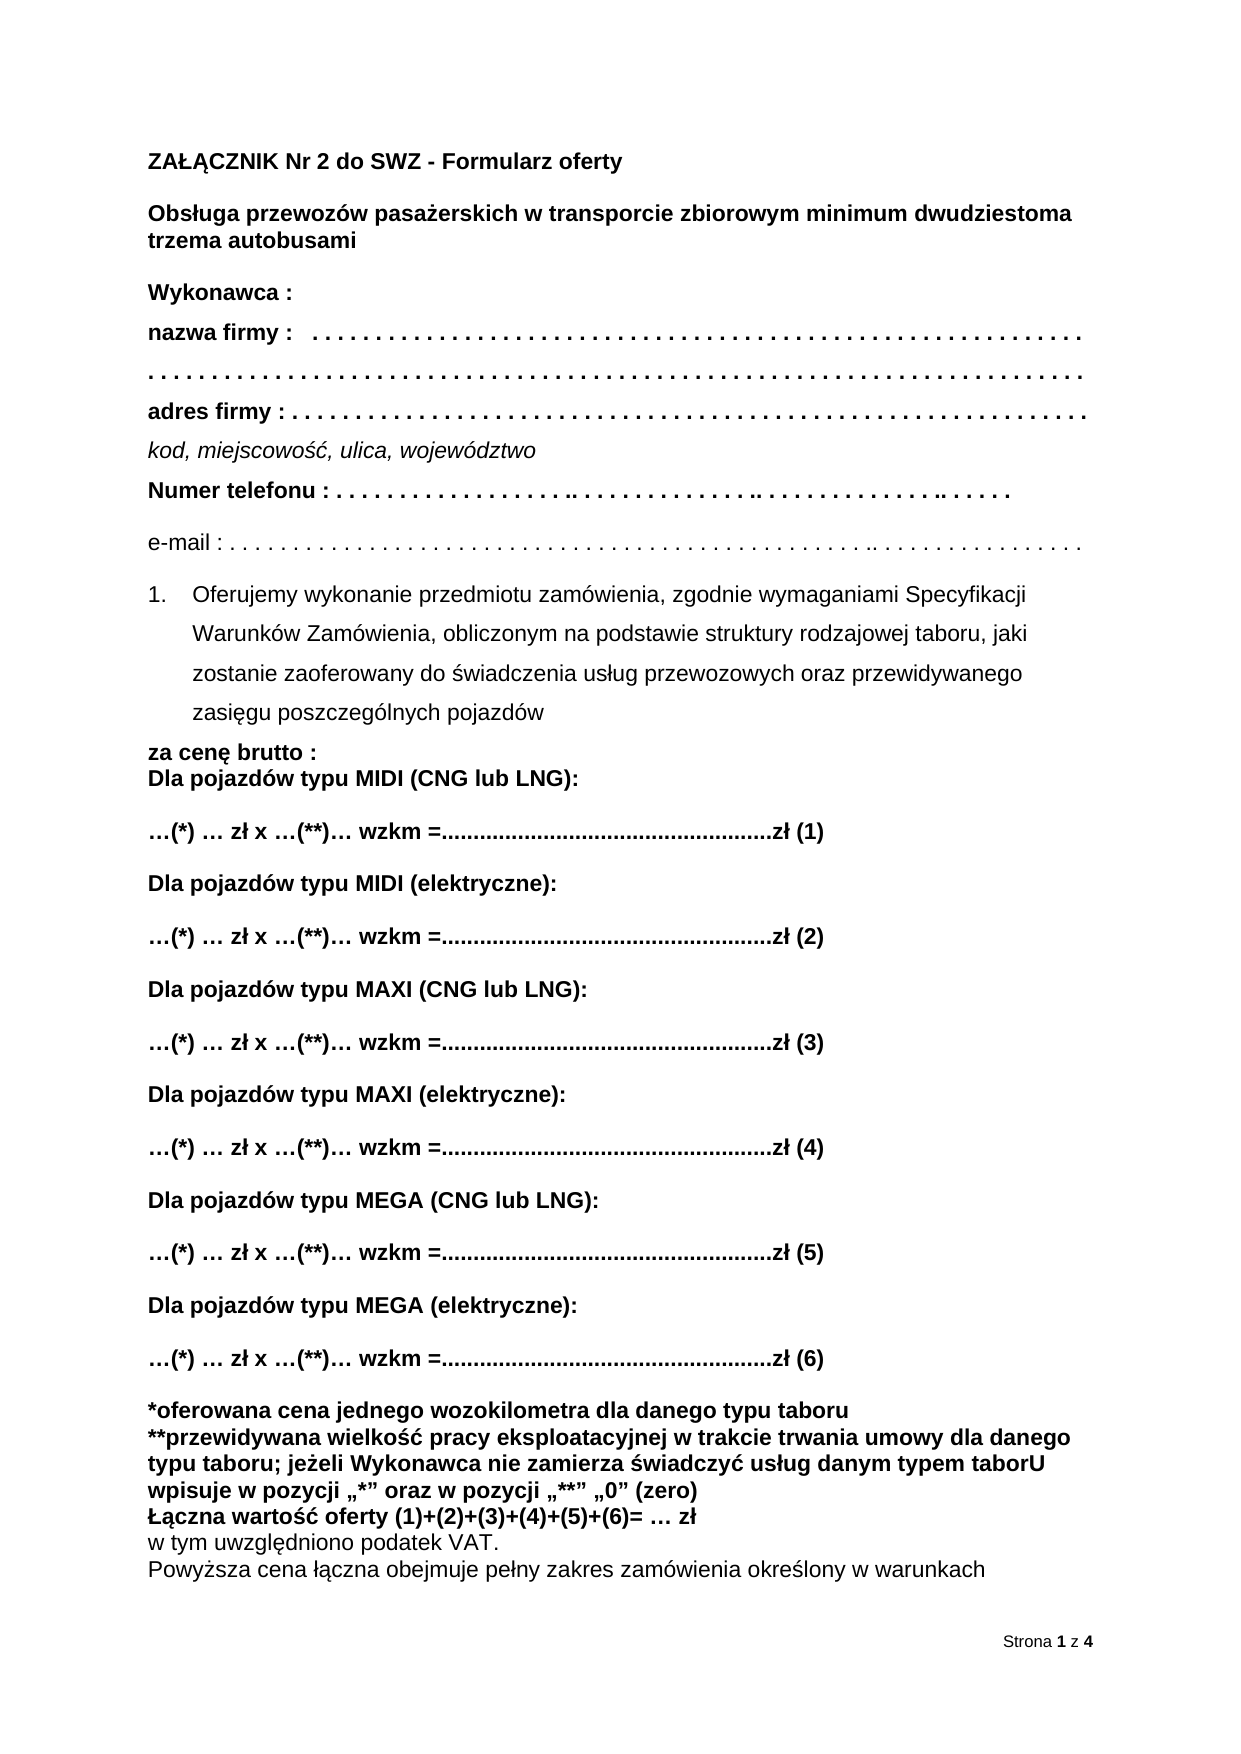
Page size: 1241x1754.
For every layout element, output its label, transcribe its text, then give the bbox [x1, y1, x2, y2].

text Dla pojazdów typu MAXI (elektryczne): [148, 1081, 1087, 1108]
text e-mail : . . . . . . . . . . . . . . . . . . . . . . . . . . . . . . . . . . . . . . . . . . . . . . . . . . .. . . . . . . . . . . . . . . . . [148, 529, 1093, 555]
text 1. Oferujemy wykonanie przedmiotu zamówienia, zgodnie wymaganiami Specyfikacji Warunków Zamówienia, obliczonym na podstawie struktury rodzajowej taboru, jaki zostanie zaoferowany do świadczenia usług przewozowych oraz przewidywanego zasięgu poszczególnych pojazdów [148, 581, 1087, 726]
text …(*) … zł x …(**)… wzkm =....................................................zł (4) [148, 1134, 1087, 1160]
text Dla pojazdów typu MIDI (CNG lub LNG): [148, 765, 1087, 791]
text kod, miejscowość, ulica, województwo [148, 437, 1093, 464]
text adres firmy : . . . . . . . . . . . . . . . . . . . . . . . . . . . . . . . . . . . . . . . . . . . . . . . . . . . . . . . . . . . . . . . [148, 398, 1093, 424]
text Wykonawca : [148, 279, 1093, 306]
text Dla pojazdów typu MIDI (elektryczne): [148, 870, 1087, 897]
text za cenę brutto : [148, 739, 1087, 765]
text ZAŁĄCZNIK Nr 2 do SWZ - Formularz oferty [148, 148, 1093, 174]
text Dla pojazdów typu MEGA (CNG lub LNG): [148, 1187, 1087, 1213]
text Numer telefonu : . . . . . . . . . . . . . . . . . . .. . . . . . . . . . . . . . .. . . . . . . . . . . . . . .. . . . . . [148, 477, 1093, 503]
text Łączna wartość oferty (1)+(2)+(3)+(4)+(5)+(6)= … zł [148, 1503, 1087, 1529]
text …(*) … zł x …(**)… wzkm =....................................................zł (3) [148, 1028, 1087, 1055]
text …(*) … zł x …(**)… wzkm =....................................................zł (6) [148, 1345, 1087, 1371]
text **przewidywana wielkość pracy eksploatacyjnej w trakcie trwania umowy dla danego typu taboru; jeżeli Wykonawca nie zamierza świadczyć usług danym typem taborU wpisuje w pozycji „*” oraz w pozycji „**” „0” (zero) [148, 1424, 1087, 1503]
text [148, 1556, 1087, 1582]
text w tym uwzględniono podatek VAT. [148, 1529, 1087, 1556]
text …(*) … zł x …(**)… wzkm =....................................................zł (2) [148, 923, 1087, 949]
text . . . . . . . . . . . . . . . . . . . . . . . . . . . . . . . . . . . . . . . . . . . . . . . . . . . . . . . . . . . . . . . . . . . . . . . . . . [148, 358, 1093, 385]
text …(*) … zł x …(**)… wzkm =....................................................zł (5) [148, 1239, 1087, 1266]
text Dla pojazdów typu MAXI (CNG lub LNG): [148, 976, 1087, 1002]
text *oferowana cena jednego wozokilometra dla danego typu taboru [148, 1397, 1087, 1424]
text Obsługa przewozów pasażerskich w transporcie zbiorowym minimum dwudziestoma trzema autobusami [148, 200, 1093, 253]
text …(*) … zł x …(**)… wzkm =....................................................zł (1) [148, 818, 1087, 844]
text nazwa firmy : . . . . . . . . . . . . . . . . . . . . . . . . . . . . . . . . . . . . . . . . . . . . . . . . . . . . . . . . . . . . . [148, 319, 1093, 345]
text Dla pojazdów typu MEGA (elektryczne): [148, 1292, 1087, 1318]
